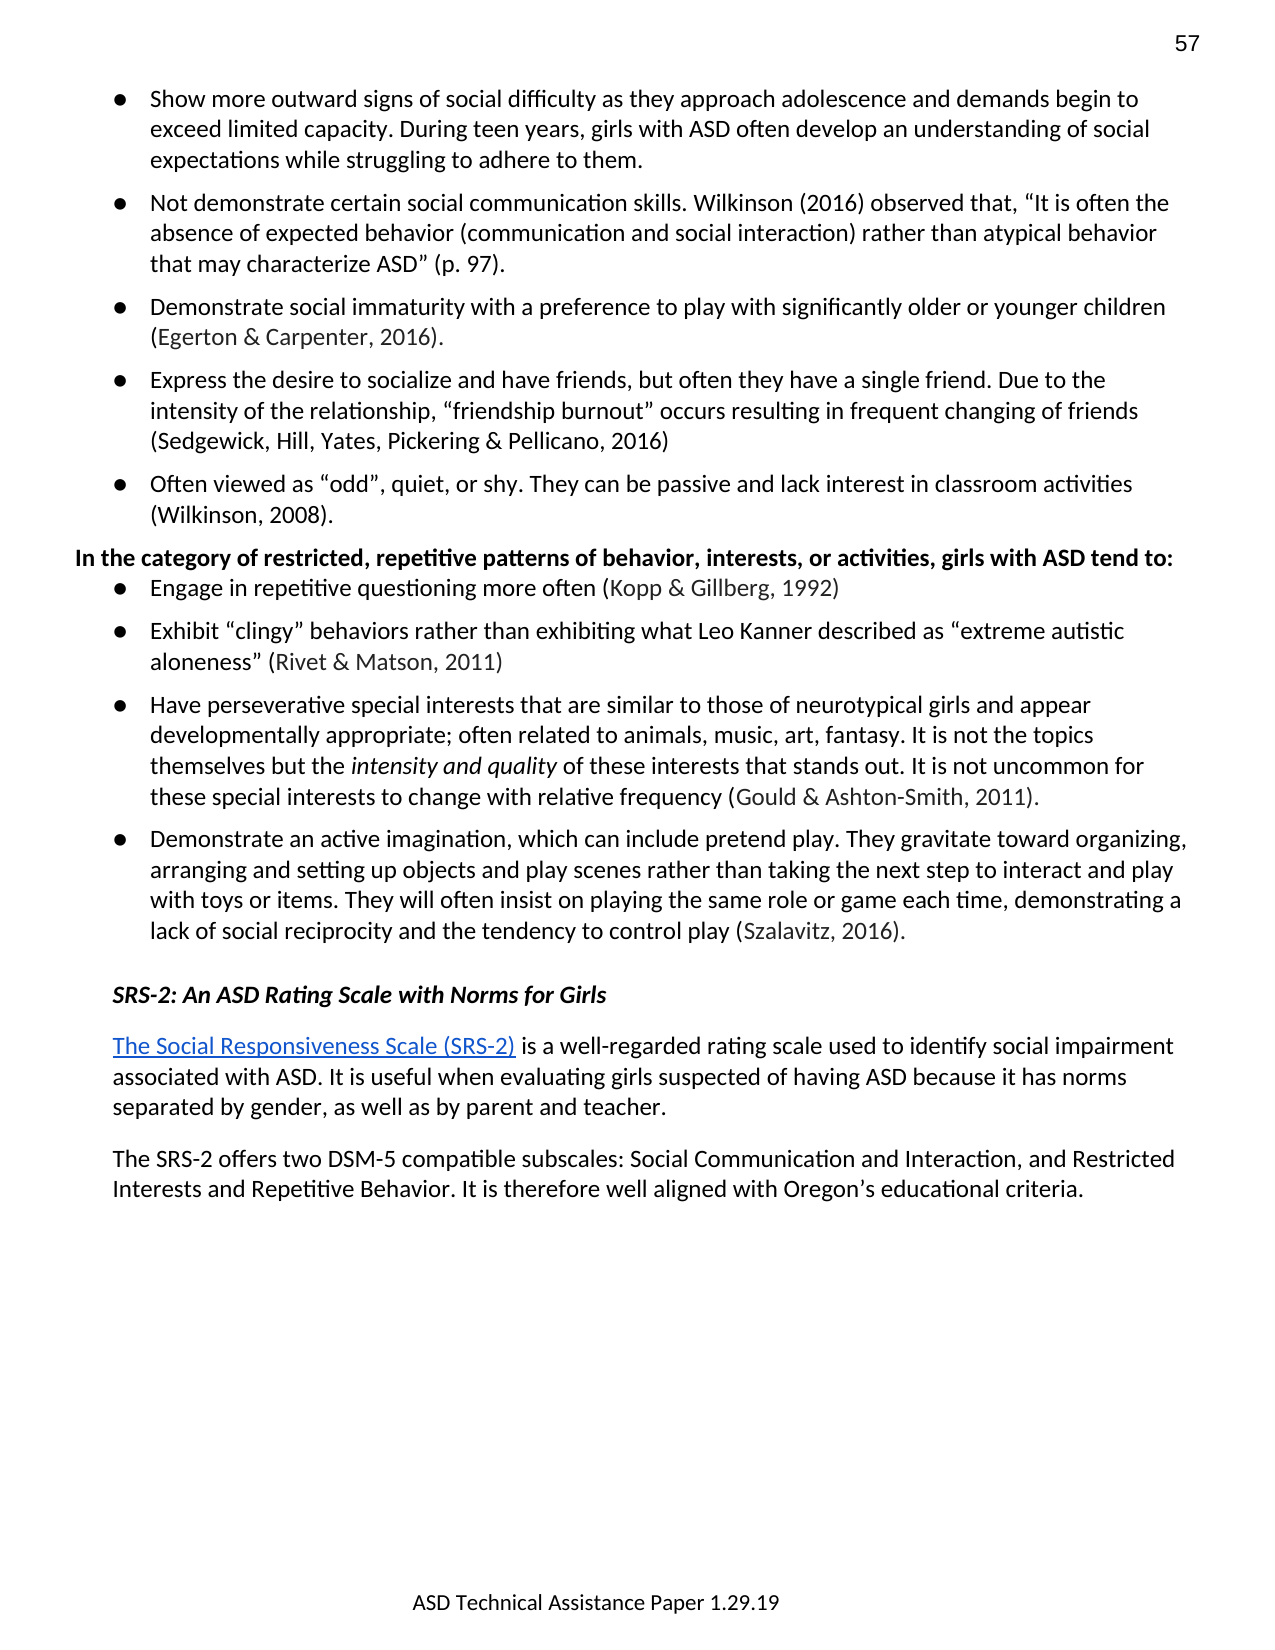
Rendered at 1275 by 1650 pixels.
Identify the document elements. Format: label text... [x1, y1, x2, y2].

list Have perseverative special interests that are similar to those of neurotypical girls and appear developmentally appropriate; often related to animals, music, art, fantasy. It is not the topics themselves but the intensity and quality of these interests that stands out. It is not uncommon for these special interests to change with relative frequency (Gould & Ashton-Smith, 2011). [112, 689, 1200, 811]
list Not demonstrate certain social communication skills. Wilkinson (2016) observed that, “It is often the absence of expected behavior (communication and social interaction) rather than atypical behavior that may characterize ASD” (p. 97). [112, 187, 1200, 278]
list Engage in repetitive questioning more often (Kopp & Gillberg, 1992) [112, 572, 1200, 603]
text The SRS-2 offers two DSM-5 compatible subscales: Social Communication and Interaction, and Restricted Interests and Repetitive Behavior. It is therefore well aligned with Oregon’s educational criteria. [112, 1143, 1200, 1204]
list Demonstrate an active imagination, which can include pretend play. They gravitate toward organizing, arranging and setting up objects and play scenes rather than taking the next step to interact and play with toys or items. They will often insist on playing the same role or game each time, demonstrating a lack of social reciprocity and the tendency to control play (Szalavitz, 2016). [112, 824, 1200, 946]
list Exhibit “clingy” behaviors rather than exhibiting what Leo Kanner described as “extreme autistic aloneness” (Rivet & Matson, 2011) [112, 616, 1200, 677]
text In the category of restricted, repetitive patterns of behavior, interests, or activities, girls with ASD tend to: [75, 542, 1200, 572]
list Often viewed as “odd”, quiet, or shy. They can be passive and lack interest in classroom activities (Wilkinson, 2008). [112, 468, 1200, 529]
text The Social Responsiveness Scale (SRS-2) is a well-regarded rating scale used to identify social impairment associated with ASD. It is useful when evaluating girls suspected of having ASD because it has norms separated by gender, as well as by parent and teacher. [112, 1030, 1200, 1122]
list Express the desire to socialize and have friends, but often they have a single friend. Due to the intensity of the relationship, “friendship burnout” occurs resulting in frequent changing of friends (Sedgewick, Hill, Yates, Pickering & Pellicano, 2016) [112, 364, 1200, 456]
list Demonstrate social immaturity with a preference to play with significantly older or younger children (Egerton & Carpenter, 2016). [112, 291, 1200, 352]
list Show more outward signs of social difficulty as they approach adolescence and demands begin to exceed limited capacity. During teen years, girls with ASD often develop an understanding of social expectations while struggling to adhere to them. [112, 83, 1200, 174]
text SRS-2: An ASD Rating Scale with Norms for Girls [112, 979, 1200, 1009]
